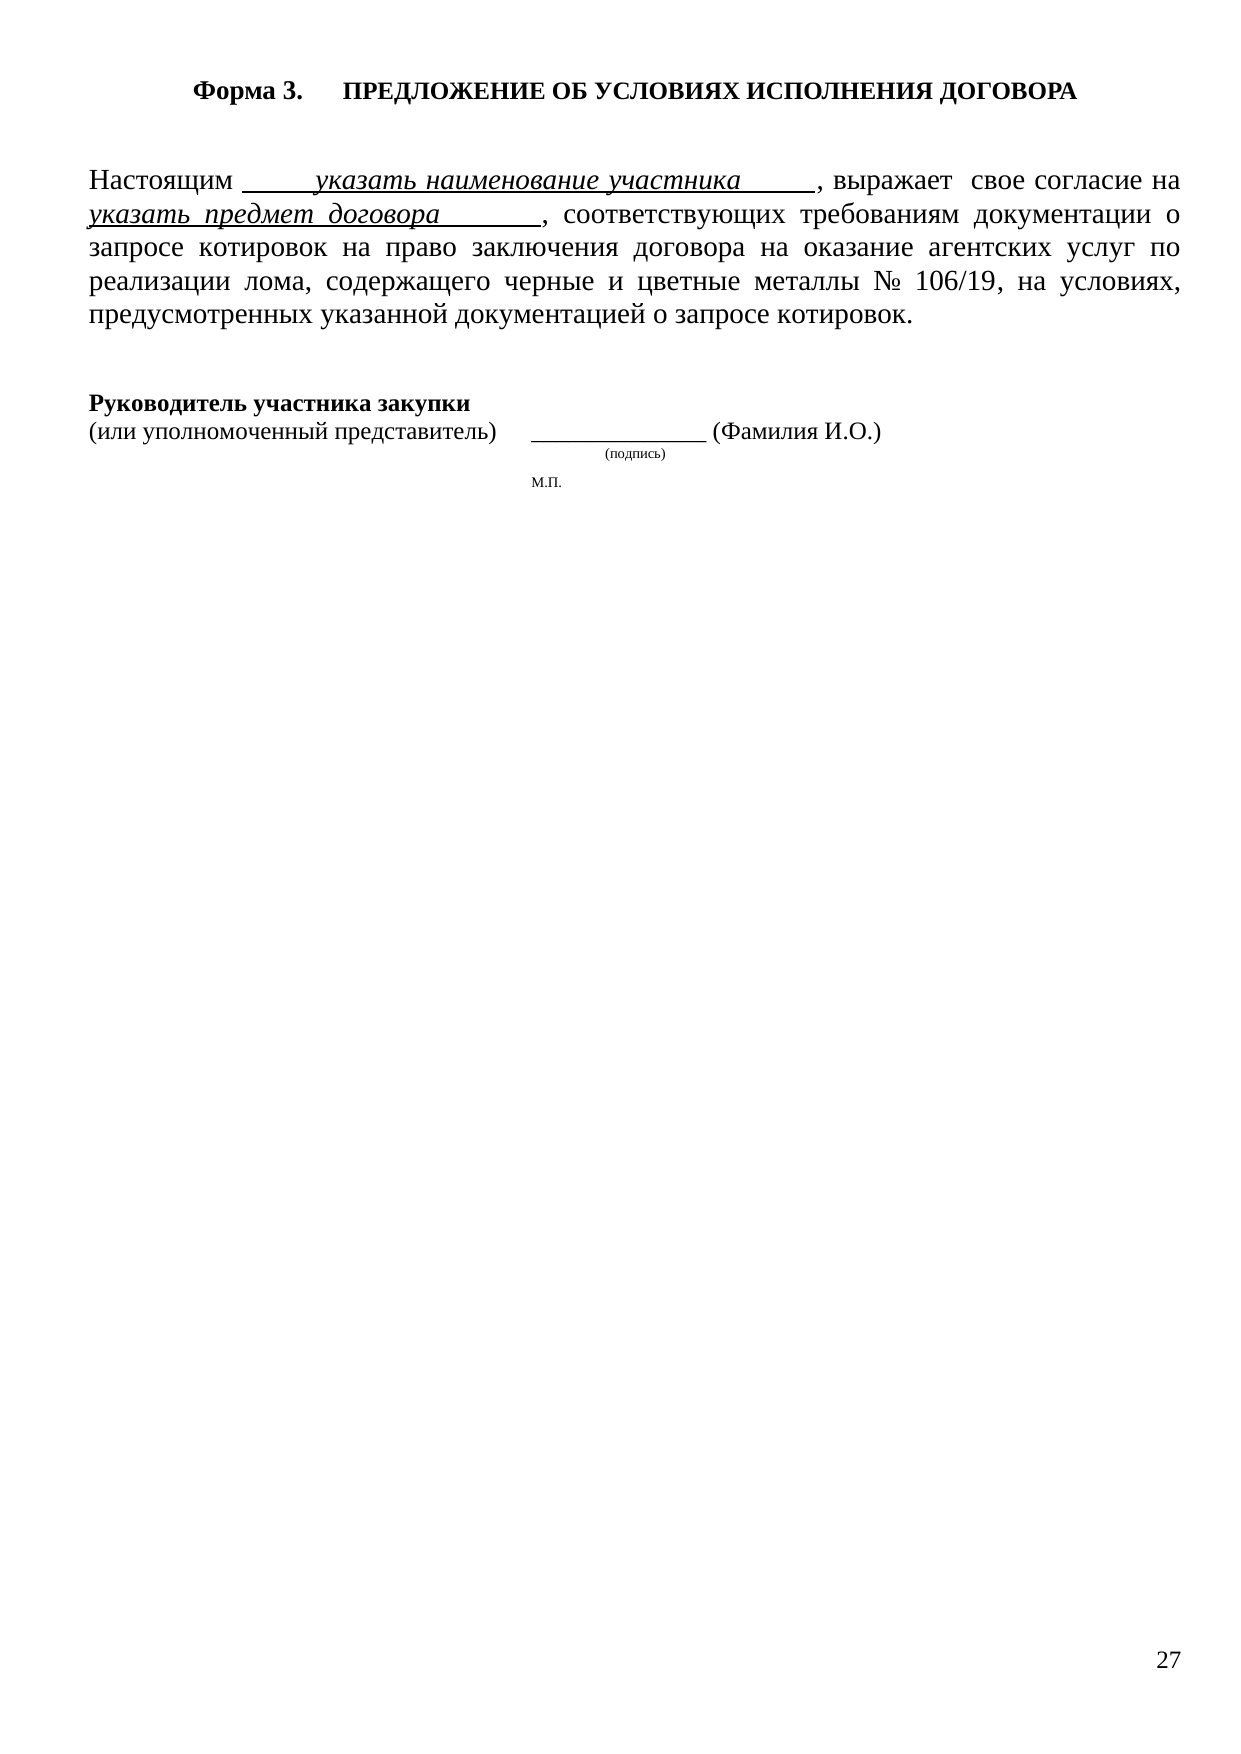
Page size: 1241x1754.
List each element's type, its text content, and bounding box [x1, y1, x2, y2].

text Настоящим указать наименование участника , выражает свое согласие на указать предмет договора , соответствующих требованиям документации о запросе котировок на право заключения договора на оказание агентских услуг по реализации лома, содержащего черные и цветные металлы № 106/19, на условиях, предусмотренных указанной документацией о запросе котировок. [89, 162, 1181, 330]
text Руководитель участника закупки [89, 388, 1181, 416]
subtitle ПРЕДЛОЖЕНИЕ ОБ УСЛОВИЯХ ИСПОЛНЕНИЯ ДОГОВОРА [89, 74, 1181, 105]
text (подпись) [531, 445, 1181, 474]
text (или уполномоченный представитель) ______________ (Фамилия И.О.) [89, 416, 1181, 445]
text М.П. [531, 474, 1181, 503]
